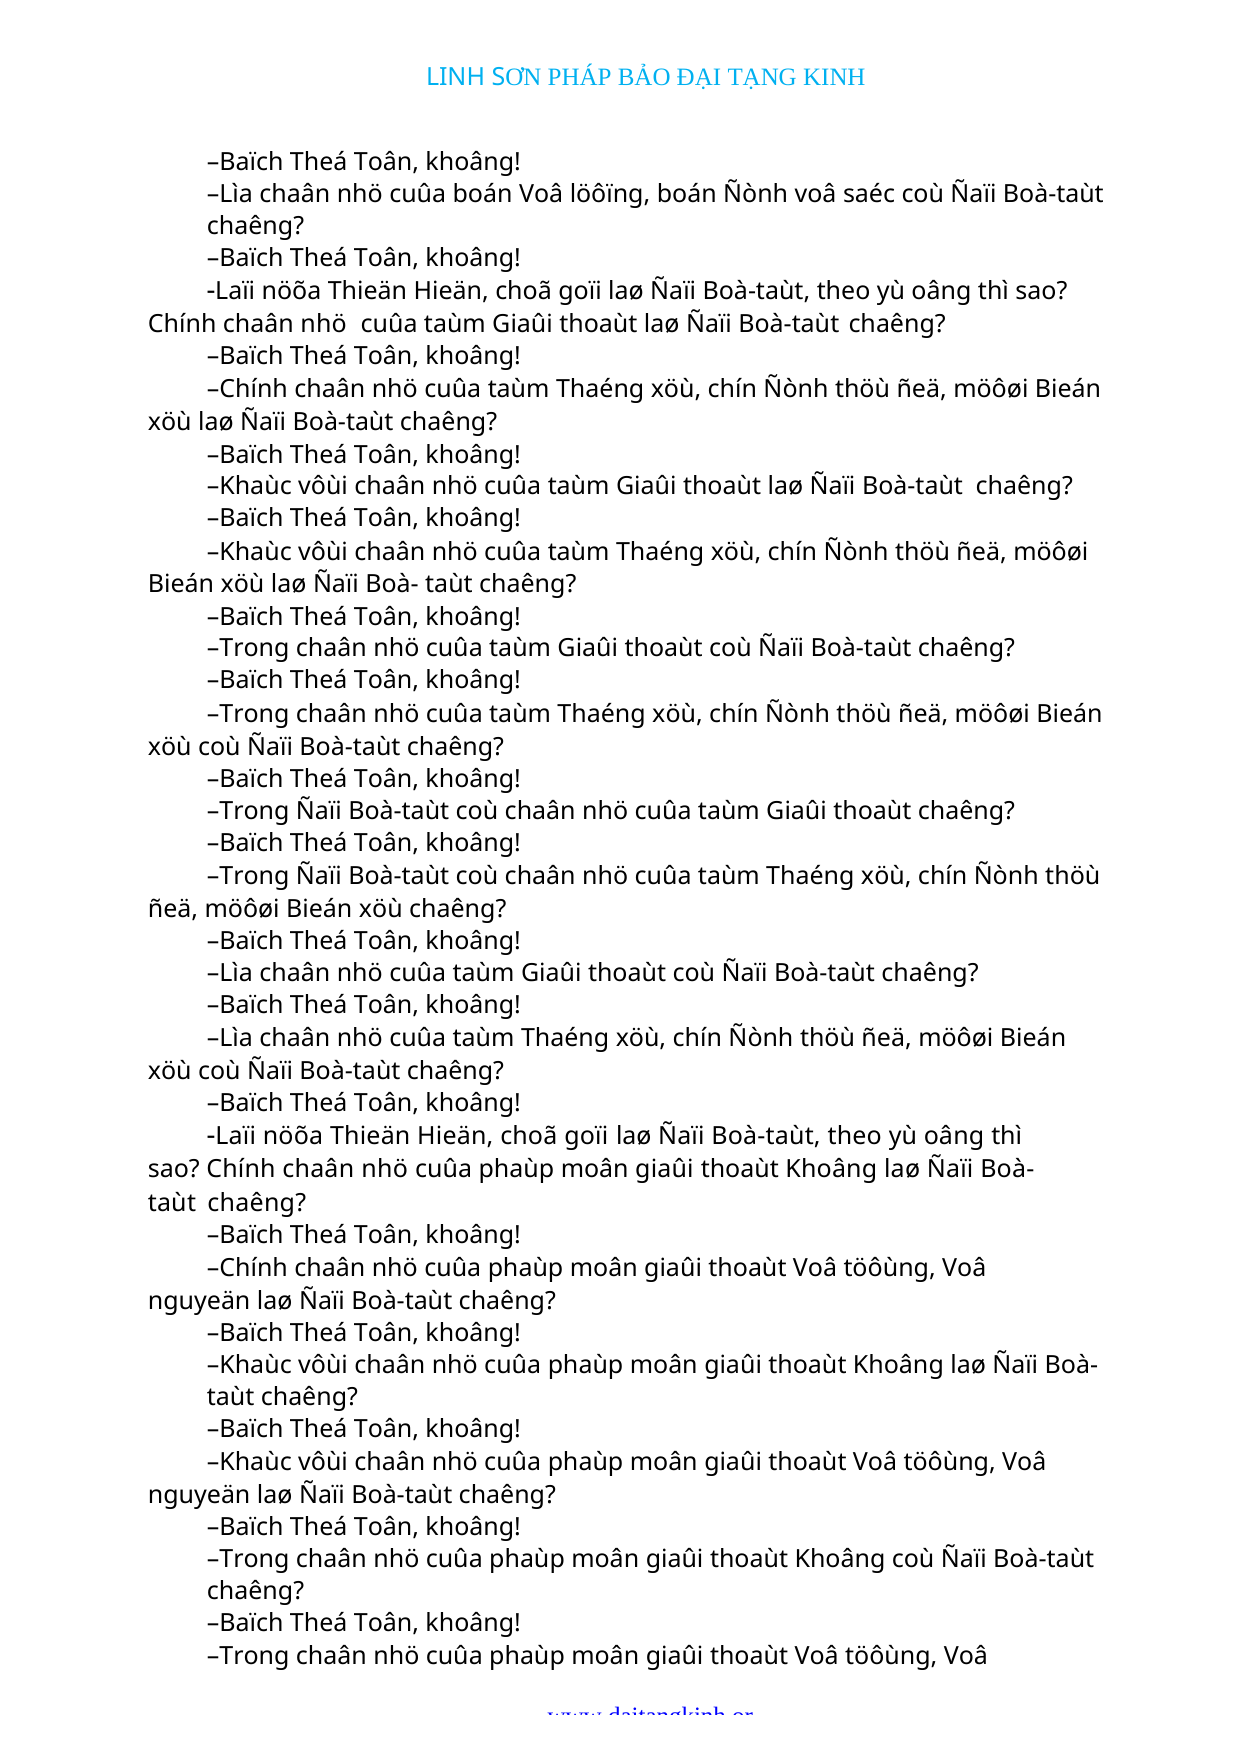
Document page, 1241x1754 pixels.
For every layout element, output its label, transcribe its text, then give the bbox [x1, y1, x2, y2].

text –Trong Ñaïi Boà-taùt coù chaân nhö cuûa taùm Giaûi thoaùt chaêng? [207, 794, 1105, 826]
text –Baïch Theá Toân, khoâng! [207, 663, 1105, 695]
text –Lìa chaân nhö cuûa boán Voâ löôïng, boán Ñònh voâ saéc coù Ñaïi Boà-taùt chaêng? [207, 177, 1105, 241]
text –Baïch Theá Toân, khoâng! [207, 1606, 1105, 1638]
text –Baïch Theá Toân, khoâng! [207, 1218, 1105, 1250]
text –Baïch Theá Toân, khoâng! [207, 988, 1105, 1019]
text –Trong chaân nhö cuûa taùm Giaûi thoaùt coù Ñaïi Boà-taùt chaêng? [207, 631, 1105, 663]
text –Baïch Theá Toân, khoâng! [207, 1086, 1105, 1118]
text –Baïch Theá Toân, khoâng! [207, 826, 1105, 857]
text –Baïch Theá Toân, khoâng! [207, 924, 1105, 956]
text –Lìa chaân nhö cuûa taùm Giaûi thoaùt coù Ñaïi Boà-taùt chaêng? [207, 956, 1105, 988]
text –Trong chaân nhö cuûa phaùp moân giaûi thoaùt Khoâng coù Ñaïi Boà-taùt chaêng? [207, 1542, 1105, 1606]
text –Baïch Theá Toân, khoâng! [207, 600, 1105, 631]
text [148, 1638, 1073, 1671]
text –Baïch Theá Toân, khoâng! [207, 438, 1105, 469]
text Laïi nöõa Thieän Hieän, choã goïi laø Ñaïi Boà-taùt, theo yù oâng thì sao? Chính chaân nhö cuûa phaùp moân giaûi thoaùt Khoâng laø Ñaïi Boà-taùt chaêng? [148, 1118, 1073, 1218]
text –Baïch Theá Toân, khoâng! [207, 145, 1105, 177]
text –Baïch Theá Toân, khoâng! [207, 1511, 1105, 1542]
text –Khaùc vôùi chaân nhö cuûa taùm Giaûi thoaùt laø Ñaïi Boà-taùt chaêng? [207, 469, 1105, 501]
text Laïi nöõa Thieän Hieän, choã goïi laø Ñaïi Boà-taùt, theo yù oâng thì sao? Chính chaân nhö cuûa taùm Giaûi thoaùt laø Ñaïi Boà-taùt chaêng? [148, 273, 1073, 339]
text –Chính chaân nhö cuûa taùm Thaéng xöù, chín Ñònh thöù ñeä, möôøi Bieán xöù laø Ñaïi Boà-taùt chaêng? [148, 371, 1105, 438]
text –Khaùc vôùi chaân nhö cuûa phaùp moân giaûi thoaùt Khoâng laø Ñaïi Boà-taùt chaêng? [207, 1348, 1105, 1412]
text –Baïch Theá Toân, khoâng! [207, 501, 1105, 533]
text –Baïch Theá Toân, khoâng! [207, 762, 1105, 794]
text –Chính chaân nhö cuûa phaùp moân giaûi thoaùt Voâ töôùng, Voâ nguyeän laø Ñaïi Boà-taùt chaêng? [148, 1250, 1073, 1317]
text –Baïch Theá Toân, khoâng! [207, 1412, 1105, 1444]
text –Baïch Theá Toân, khoâng! [207, 1317, 1105, 1348]
text –Baïch Theá Toân, khoâng! [207, 241, 1105, 273]
text –Khaùc vôùi chaân nhö cuûa taùm Thaéng xöù, chín Ñònh thöù ñeä, möôøi Bieán xöù laø Ñaïi Boà- taùt chaêng? [148, 533, 1093, 600]
text –Lìa chaân nhö cuûa taùm Thaéng xöù, chín Ñònh thöù ñeä, möôøi Bieán xöù coù Ñaïi Boà-taùt chaêng? [148, 1019, 1105, 1086]
text –Baïch Theá Toân, khoâng! [207, 339, 1105, 371]
text –Trong Ñaïi Boà-taùt coù chaân nhö cuûa taùm Thaéng xöù, chín Ñònh thöù ñeä, möôøi Bieán xöù chaêng? [148, 857, 1105, 924]
text –Trong chaân nhö cuûa taùm Thaéng xöù, chín Ñònh thöù ñeä, möôøi Bieán xöù coù Ñaïi Boà-taùt chaêng? [148, 695, 1105, 762]
text –Khaùc vôùi chaân nhö cuûa phaùp moân giaûi thoaùt Voâ töôùng, Voâ nguyeän laø Ñaïi Boà-taùt chaêng? [148, 1444, 1105, 1511]
